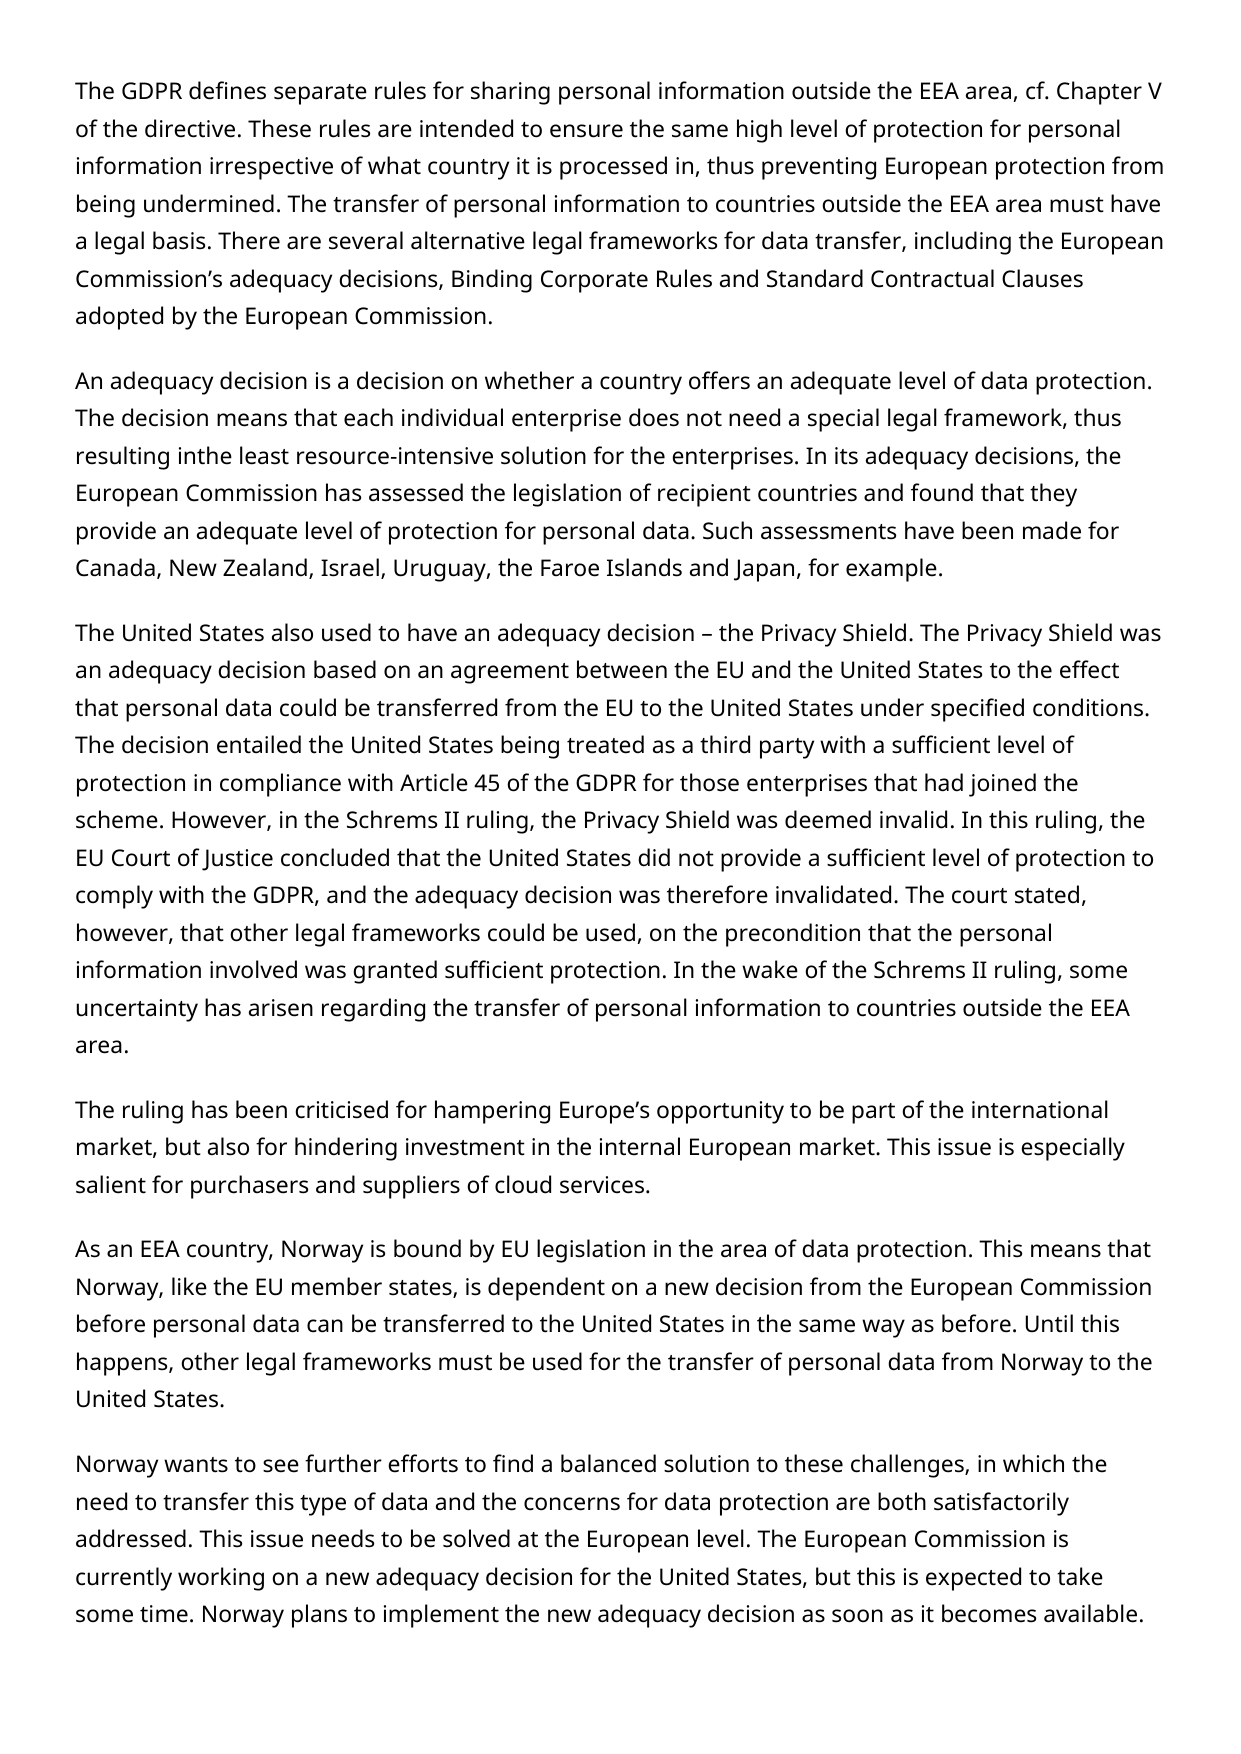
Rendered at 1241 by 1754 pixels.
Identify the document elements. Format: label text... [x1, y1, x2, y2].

text An adequacy decision is a decision on whether a country offers an adequate level of data protection. The decision means that each individual enterprise does not need a special legal framework, thus resulting inthe least resource-intensive solution for the enterprises. In its adequacy decisions, the European Commission has assessed the legislation of recipient countries and found that they provide an adequate level of protection for personal data. Such assessments have been made for Canada, New Zealand, Israel, Uruguay, the Faroe Islands and Japan, for example. [75, 364, 1165, 583]
text The ruling has been criticised for hampering Europe’s opportunity to be part of the international market, but also for hindering investment in the internal European market. This issue is especially salient for purchasers and suppliers of cloud services. [75, 1094, 1165, 1200]
text The GDPR defines separate rules for sharing personal information outside the EEA area, cf. Chapter V of the directive. These rules are intended to ensure the same high level of protection for personal information irrespective of what country it is processed in, thus preventing European protection from being undermined. The transfer of personal information to countries outside the EEA area must have a legal basis. There are several alternative legal frameworks for data transfer, including the European Commission’s adequacy decisions, Binding Corporate Rules and Standard Contractual Clauses adopted by the European Commission. [75, 75, 1165, 331]
text Norway wants to see further efforts to find a balanced solution to these challenges, in which the need to transfer this type of data and the concerns for data protection are both satisfactorily addressed. This issue needs to be solved at the European level. The European Commission is currently working on a new adequacy decision for the United States, but this is expected to take some time. Norway plans to implement the new adequacy decision as soon as it becomes available. [75, 1448, 1165, 1629]
text The United States also used to have an adequacy decision – the Privacy Shield. The Privacy Shield was an adequacy decision based on an agreement between the EU and the United States to the effect that personal data could be transferred from the EU to the United States under specified conditions. The decision entailed the United States being treated as a third party with a sufficient level of protection in compliance with Article 45 of the GDPR for those enterprises that had joined the scheme. However, in the Schrems II ruling, the Privacy Shield was deemed invalid. In this ruling, the EU Court of Justice concluded that the United States did not provide a sufficient level of protection to comply with the GDPR, and the adequacy decision was therefore invalidated. The court stated, however, that other legal frameworks could be used, on the precondition that the personal information involved was granted sufficient protection. In the wake of the Schrems II ruling, some uncertainty has arisen regarding the transfer of personal information to countries outside the EEA area. [75, 617, 1165, 1060]
text As an EEA country, Norway is bound by EU legislation in the area of data protection. This means that Norway, like the EU member states, is dependent on a new decision from the European Commission before personal data can be transferred to the United States in the same way as before. Until this happens, other legal frameworks must be used for the transfer of personal data from Norway to the United States. [75, 1233, 1165, 1414]
